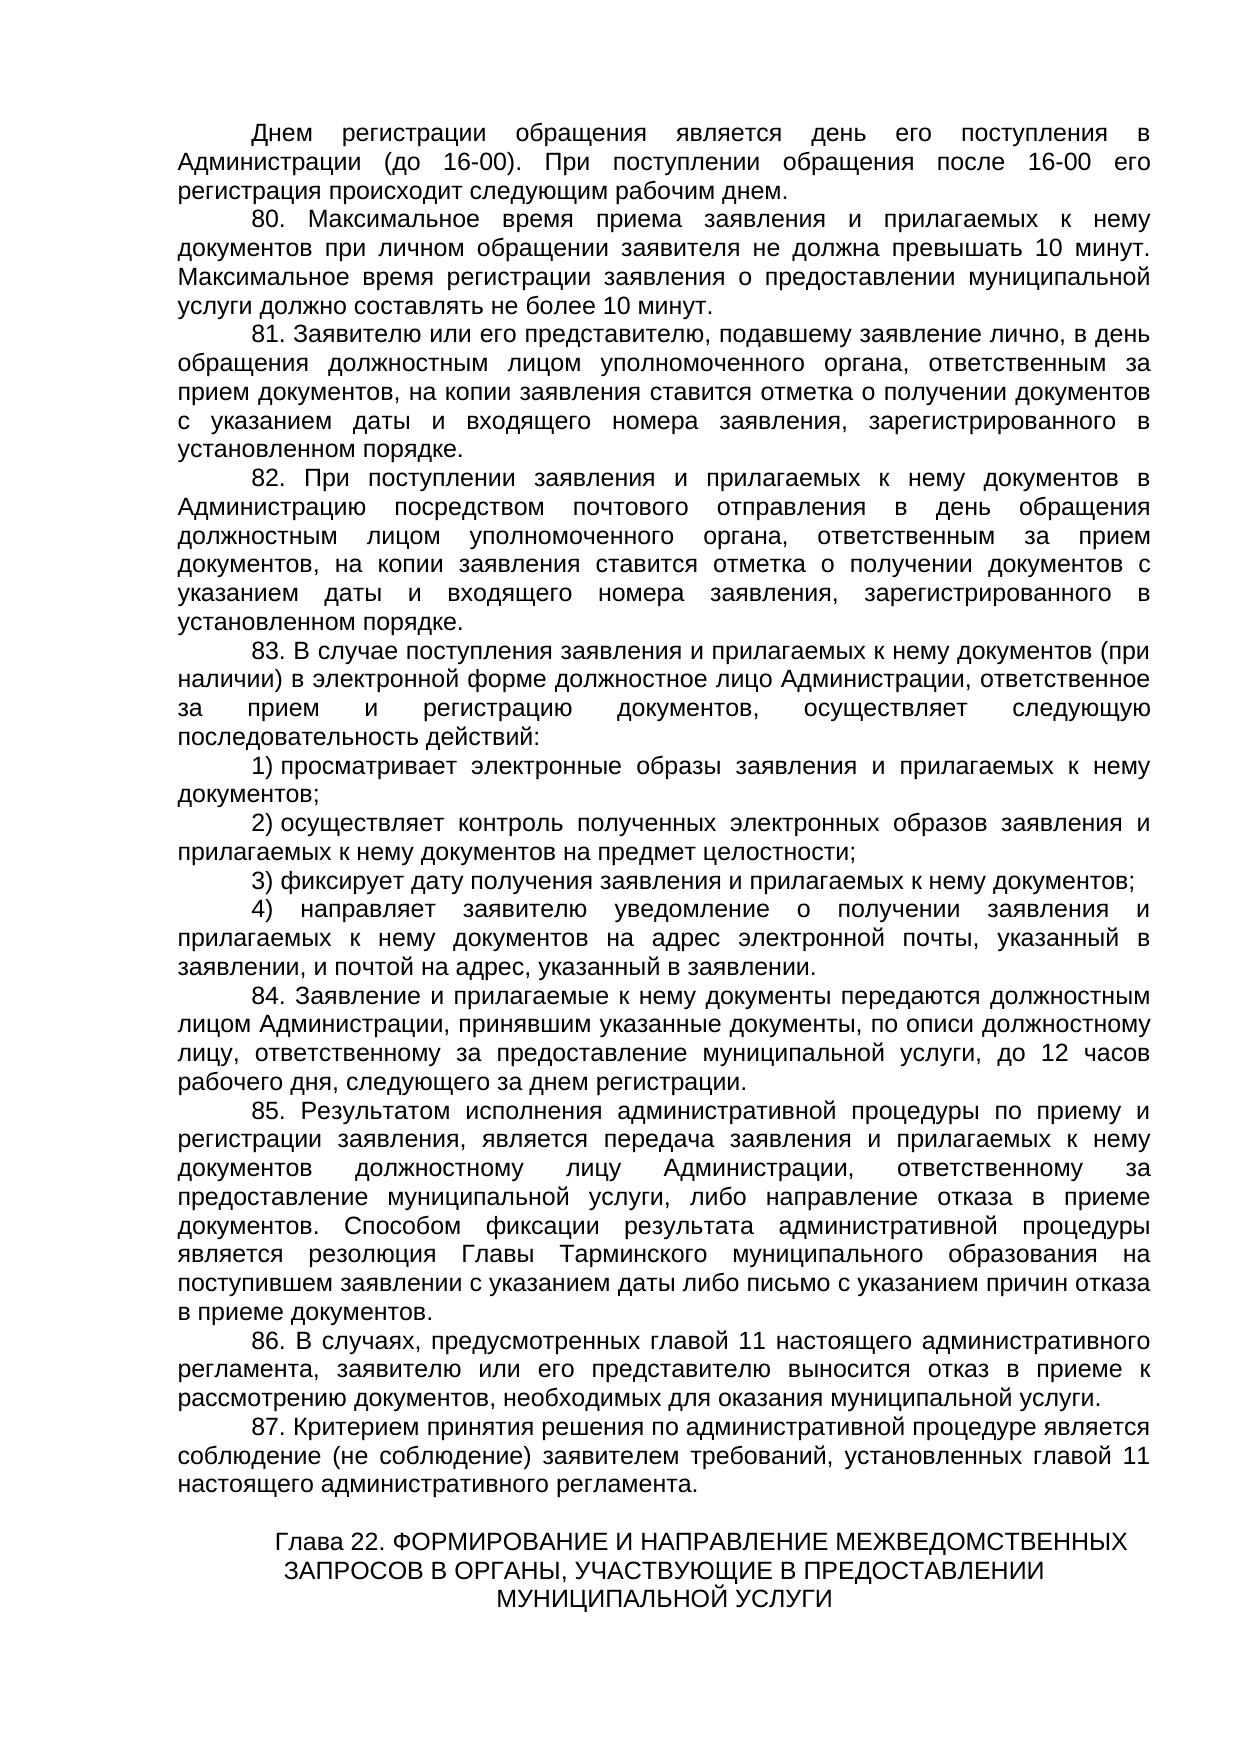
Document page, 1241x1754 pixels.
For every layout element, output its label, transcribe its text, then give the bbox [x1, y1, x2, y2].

text 1) просматривает электронные образы заявления и прилагаемых к нему документов; [177, 751, 1152, 808]
text 3) фиксирует дату получения заявления и прилагаемых к нему документов; [177, 866, 1152, 894]
text 80. Максимальное время приема заявления и прилагаемых к нему документов при личном обращении заявителя не должна превышать 10 минут. Максимальное время регистрации заявления о предоставлении муниципальной услуги должно составлять не более 10 минут. [177, 204, 1152, 319]
text 86. В случаях, предусмотренных главой 11 настоящего административного регламента, заявителю или его представителю выносится отказ в приеме к рассмотрению документов, необходимых для оказания муниципальной услуги. [177, 1326, 1152, 1412]
text 87. Критерием принятия решения по административной процедуре является соблюдение (не соблюдение) заявителем требований, установленных главой 11 настоящего административного регламента. [177, 1412, 1152, 1498]
text 2) осуществляет контроль полученных электронных образов заявления и прилагаемых к нему документов на предмет целостности; [177, 808, 1152, 866]
text 4) направляет заявителю уведомление о получении заявления и прилагаемых к нему документов на адрес электронной почты, указанный в заявлении, и почтой на адрес, указанный в заявлении. [177, 894, 1152, 981]
text 81. Заявителю или его представителю, подавшему заявление лично, в день обращения должностным лицом уполномоченного органа, ответственным за прием документов, на копии заявления ставится отметка о получении документов с указанием даты и входящего номера заявления, зарегистрированного в установленном порядке. [177, 319, 1152, 463]
text 84. Заявление и прилагаемые к нему документы передаются должностным лицом Администрации, принявшим указанные документы, по описи должностному лицу, ответственному за предоставление муниципальной услуги, до 12 часов рабочего дня, следующего за днем регистрации. [177, 981, 1152, 1096]
text 83. В случае поступления заявления и прилагаемых к нему документов (при наличии) в электронной форме должностное лицо Администрации, ответственное за прием и регистрацию документов, осуществляет следующую последовательность действий: [177, 636, 1152, 751]
text 85. Результатом исполнения административной процедуры по приему и регистрации заявления, является передача заявления и прилагаемых к нему документов должностному лицу Администрации, ответственному за предоставление муниципальной услуги, либо направление отказа в приеме документов. Способом фиксации результата административной процедуры является резолюция Главы Тарминского муниципального образования на поступившем заявлении с указанием даты либо письмо с указанием причин отказа в приеме документов. [177, 1096, 1152, 1326]
text Глава 22. ФОРМИРОВАНИЕ И НАПРАВЛЕНИЕ МЕЖВЕДОМСТВЕННЫХ ЗАПРОСОВ В ОРГАНЫ, УЧАСТВУЮЩИЕ В ПРЕДОСТАВЛЕНИИ МУНИЦИПАЛЬНОЙ УСЛУГИ [177, 1527, 1152, 1613]
text Днем регистрации обращения является день его поступления в Администрации (до 16-00). При поступлении обращения после 16-00 его регистрация происходит следующим рабочим днем. [177, 118, 1152, 204]
text 82. При поступлении заявления и прилагаемых к нему документов в Администрацию посредством почтового отправления в день обращения должностным лицом уполномоченного органа, ответственным за прием документов, на копии заявления ставится отметка о получении документов с указанием даты и входящего номера заявления, зарегистрированного в установленном порядке. [177, 463, 1152, 636]
